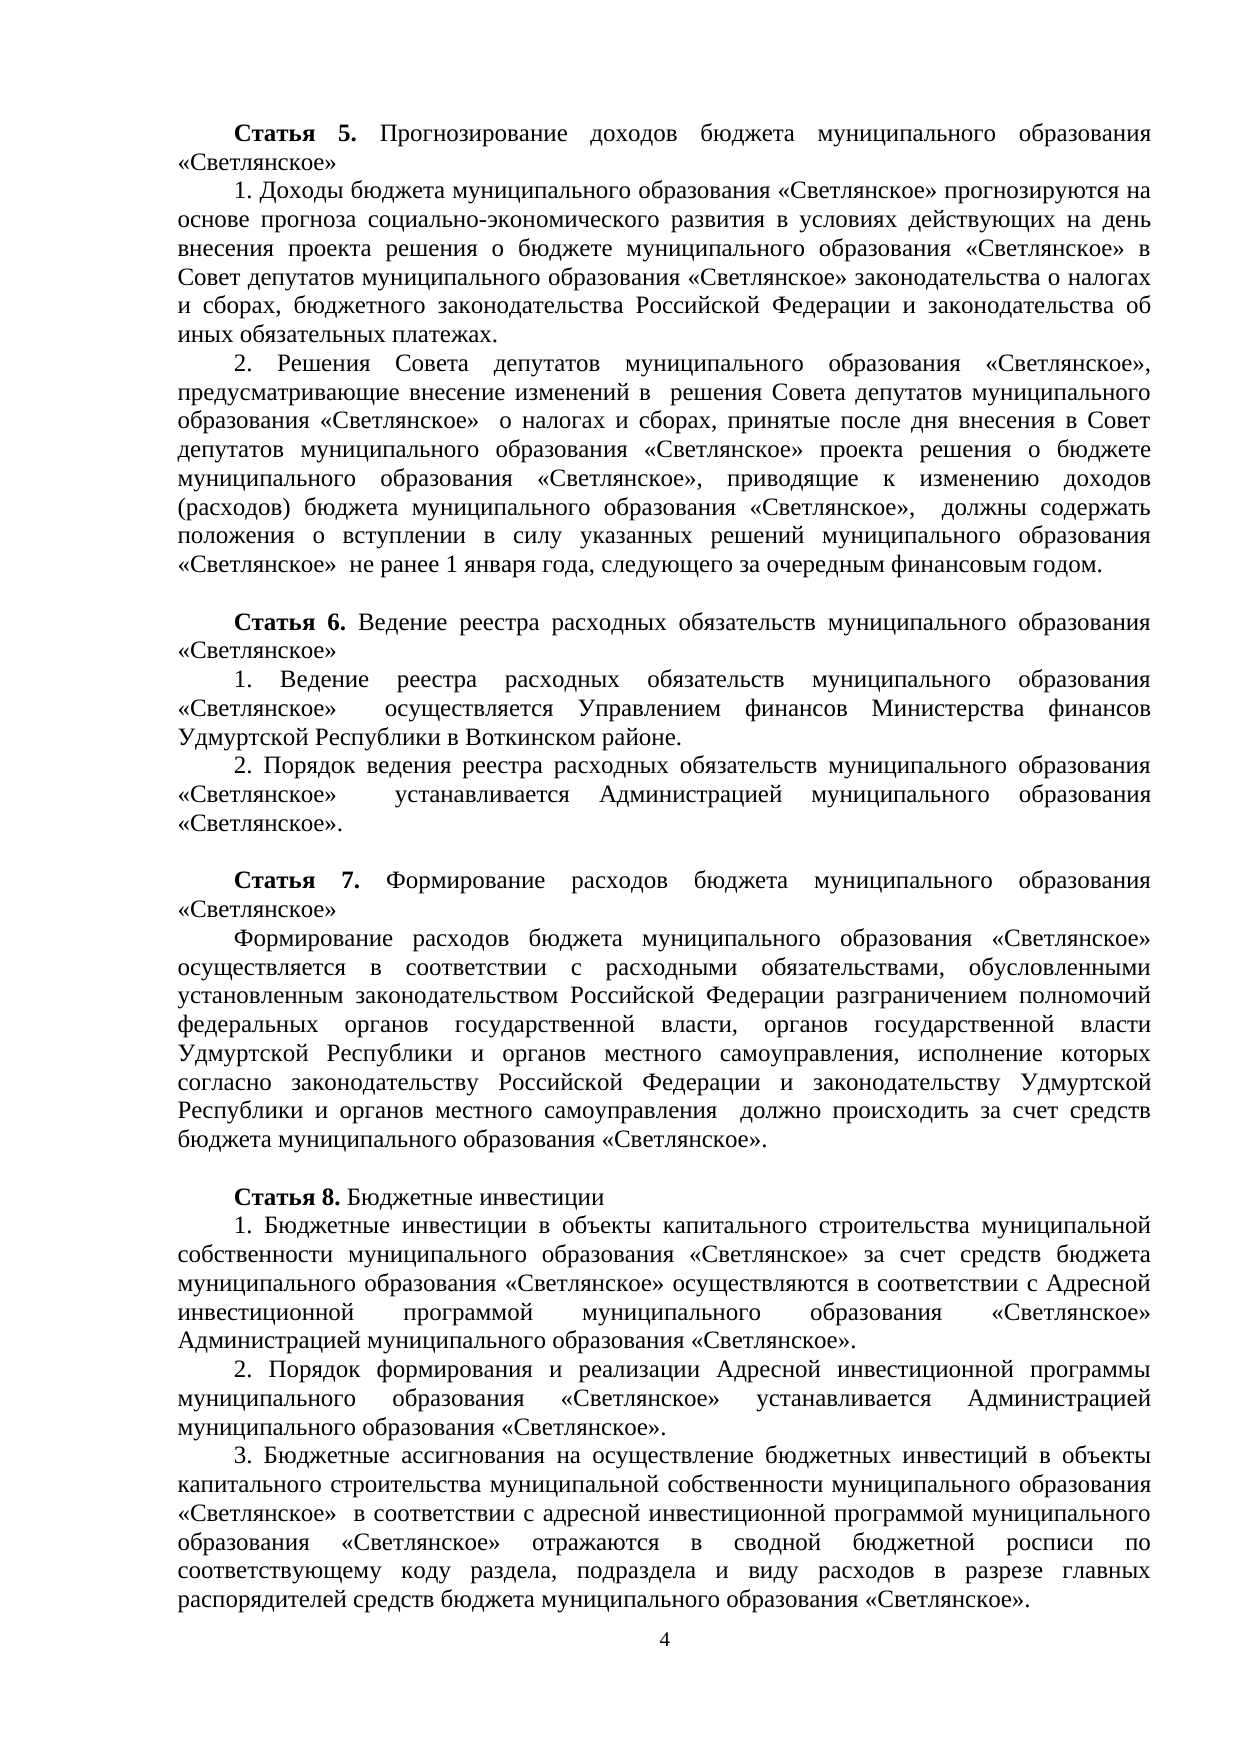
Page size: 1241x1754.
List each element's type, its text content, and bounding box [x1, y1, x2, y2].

text Статья 6. Ведение реестра расходных обязательств муниципального образования «Светлянское» [177, 607, 1152, 664]
text Статья 7. Формирование расходов бюджета муниципального образования «Светлянское» [177, 866, 1152, 923]
text 2. Порядок ведения реестра расходных обязательств муниципального образования «Светлянское» устанавливается Администрацией муниципального образования «Светлянское». [177, 751, 1152, 837]
text 1. Ведение реестра расходных обязательств муниципального образования «Светлянское» осуществляется Управлением финансов Министерства финансов Удмуртской Республики в Воткинском районе. [177, 664, 1152, 751]
text 1. Бюджетные инвестиции в объекты капитального строительства муниципальной собственности муниципального образования «Светлянское» за счет средств бюджета муниципального образования «Светлянское» осуществляются в соответствии с Адресной инвестиционной программой муниципального образования «Светлянское» Администрацией муниципального образования «Светлянское». [177, 1211, 1152, 1354]
text Формирование расходов бюджета муниципального образования «Светлянское» осуществляется в соответствии с расходными обязательствами, обусловленными установленным законодательством Российской Федерации разграничением полномочий федеральных органов государственной власти, органов государственной власти Удмуртской Республики и органов местного самоуправления, исполнение которых согласно законодательству Российской Федерации и законодательству Удмуртской Республики и органов местного самоуправления должно происходить за счет средств бюджета муниципального образования «Светлянское». [177, 923, 1152, 1153]
text Статья 8. Бюджетные инвестиции [177, 1182, 1152, 1211]
text 3. Бюджетные ассигнования на осуществление бюджетных инвестиций в объекты капитального строительства муниципальной собственности муниципального образования «Светлянское» в соответствии с адресной инвестиционной программой муниципального образования «Светлянское» отражаются в сводной бюджетной росписи по соответствующему коду раздела, подраздела и виду расходов в разрезе главных распорядителей средств бюджета муниципального образования «Светлянское». [177, 1441, 1152, 1613]
text Статья 5. Прогнозирование доходов бюджета муниципального образования «Светлянское» [177, 118, 1152, 176]
text 2. Порядок формирования и реализации Адресной инвестиционной программы муниципального образования «Светлянское» устанавливается Администрацией муниципального образования «Светлянское». [177, 1354, 1152, 1441]
text 2. Решения Совета депутатов муниципального образования «Светлянское», предусматривающие внесение изменений в решения Совета депутатов муниципального образования «Светлянское» о налогах и сборах, принятые после дня внесения в Совет депутатов муниципального образования «Светлянское» проекта решения о бюджете муниципального образования «Светлянское», приводящие к изменению доходов (расходов) бюджета муниципального образования «Светлянское», должны содержать положения о вступлении в силу указанных решений муниципального образования «Светлянское» не ранее 1 января года, следующего за очередным финансовым годом. [177, 348, 1152, 578]
text 1. Доходы бюджета муниципального образования «Светлянское» прогнозируются на основе прогноза социально-экономического развития в условиях действующих на день внесения проекта решения о бюджете муниципального образования «Светлянское» в Совет депутатов муниципального образования «Светлянское» законодательства о налогах и сборах, бюджетного законодательства Российской Федерации и законодательства об иных обязательных платежах. [177, 176, 1152, 348]
